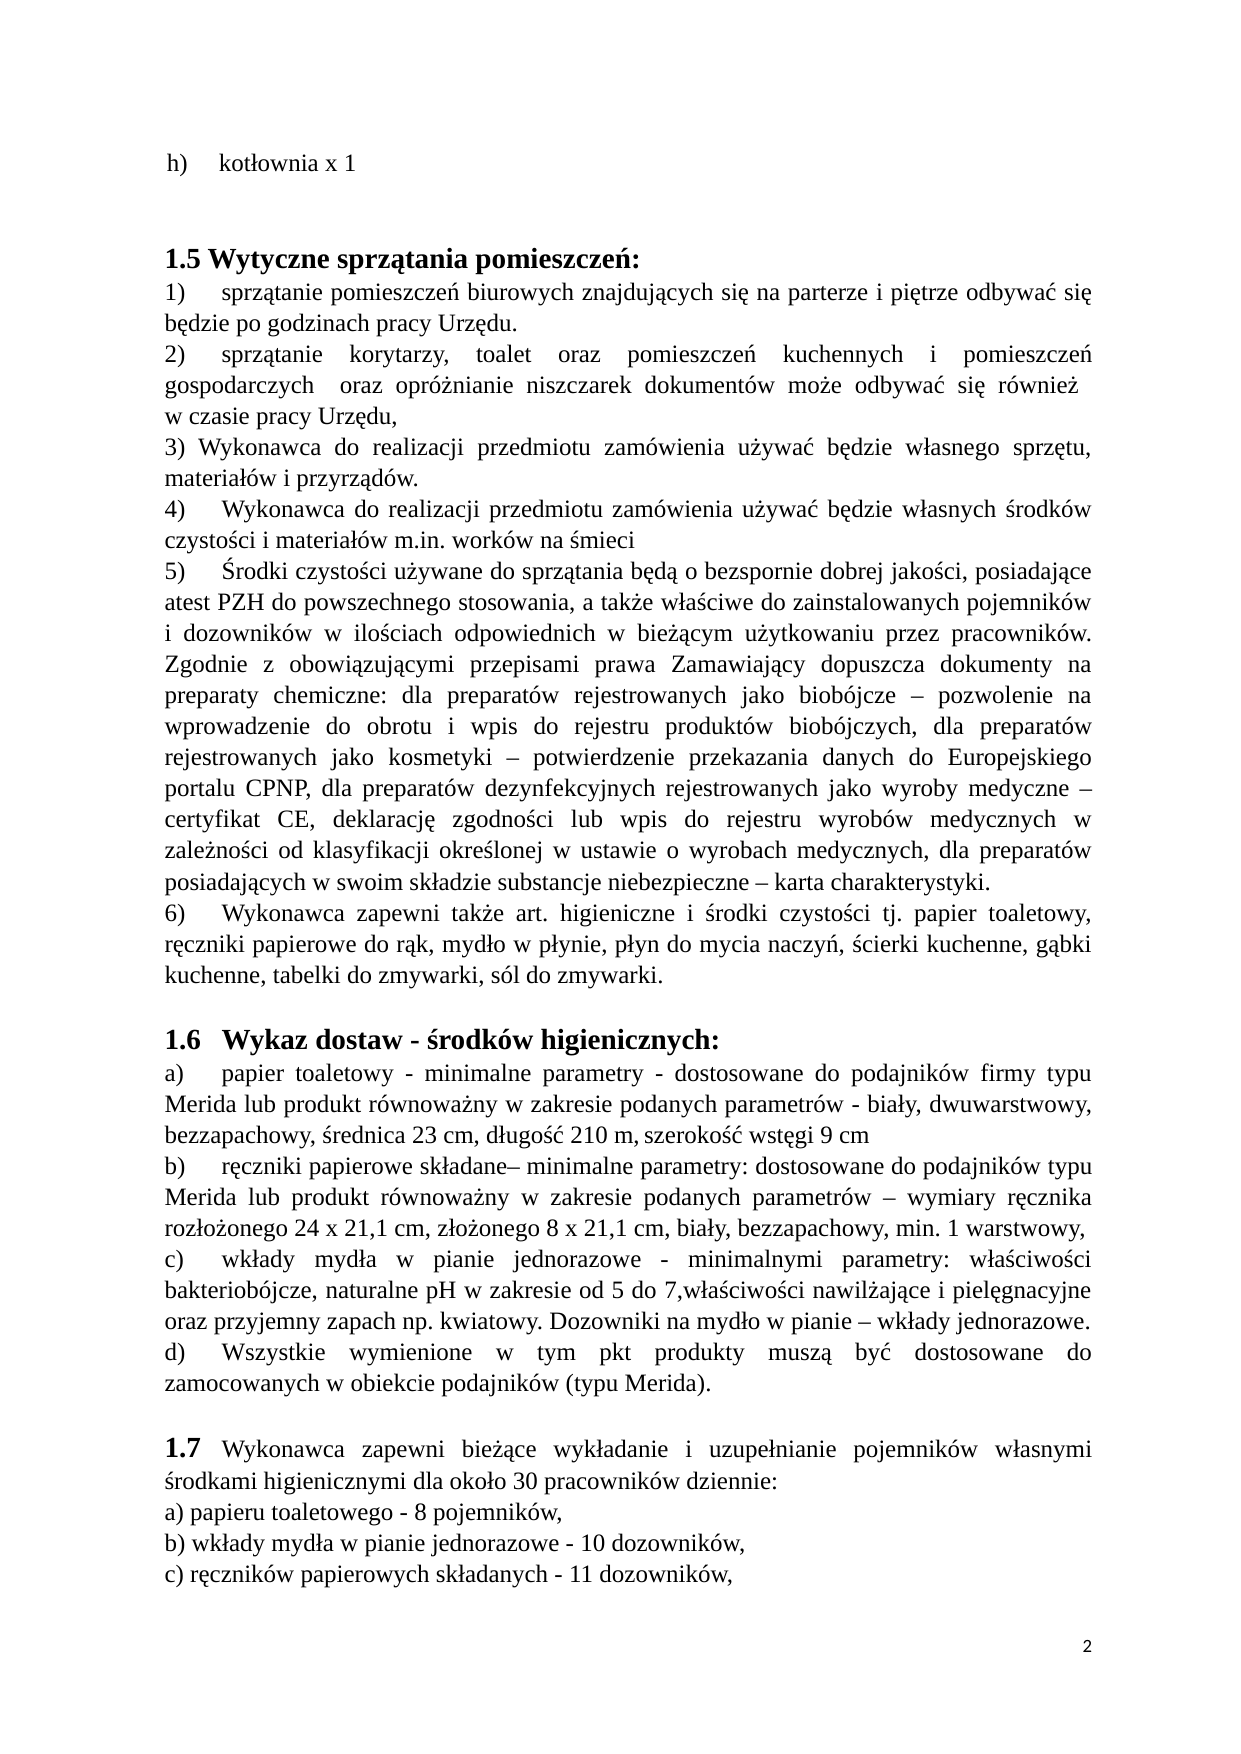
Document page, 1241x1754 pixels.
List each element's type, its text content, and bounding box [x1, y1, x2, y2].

text b) ręczniki papierowe składane– minimalne parametry: dostosowane do podajników typu Merida lub produkt równoważny w zakresie podanych parametrów – wymiary ręcznika rozłożonego 24 x 21,1 cm, złożonego 8 x 21,1 cm, biały, bezzapachowy, min. 1 warstwowy, [164, 1151, 1093, 1242]
text d) Wszystkie wymienione w tym pkt produkty muszą być dostosowane do zamocowanych w obiekcie podajników (typu Merida). [164, 1337, 1093, 1397]
text c) ręczników papierowych składanych - 11 dozowników, [164, 1559, 1093, 1588]
text a) papieru toaletowego - 8 pojemników, [164, 1497, 1093, 1526]
text 4) Wykonawca do realizacji przedmiotu zamówienia używać będzie własnych środków czystości i materiałów m.in. worków na śmieci [164, 494, 1093, 554]
text c) wkłady mydła w pianie jednorazowe - minimalnymi parametry: właściwości bakteriobójcze, naturalne pH w zakresie od 5 do 7,właściwości nawilżające i pielęgnacyjne oraz przyjemny zapach np. kwiatowy. Dozowniki na mydło w pianie – wkłady jednorazowe. [164, 1244, 1093, 1335]
text h) kotłownia x 1 [160, 148, 1093, 176]
text b) wkłady mydła w pianie jednorazowe - 10 dozowników, [164, 1528, 1093, 1557]
text 2) sprzątanie korytarzy, toalet oraz pomieszczeń kuchennych i pomieszczeń gospodarczych oraz opróżnianie niszczarek dokumentów może odbywać się również w czasie pracy Urzędu, [164, 339, 1093, 430]
text a) papier toaletowy - minimalne parametry - dostosowane do podajników firmy typu Merida lub produkt równoważny w zakresie podanych parametrów - biały, dwuwarstwowy, bezzapachowy, średnica 23 cm, długość 210 m, szerokość wstęgi 9 cm [164, 1058, 1093, 1149]
text 1.7 Wykonawca zapewni bieżące wykładanie i uzupełnianie pojemników własnymi środkami higienicznymi dla około 30 pracowników dziennie: [164, 1431, 1093, 1495]
text 5) Środki czystości używane do sprzątania będą o bezspornie dobrej jakości, posiadające atest PZH do powszechnego stosowania, a także właściwe do zainstalowanych pojemników i dozowników w ilościach odpowiednich w bieżącym użytkowaniu przez pracowników. Zgodnie z obowiązującymi przepisami prawa Zamawiający dopuszcza dokumenty na preparaty chemiczne: dla preparatów rejestrowanych jako biobójcze – pozwolenie na wprowadzenie do obrotu i wpis do rejestru produktów biobójczych, dla preparatów rejestrowanych jako kosmetyki – potwierdzenie przekazania danych do Europejskiego portalu CPNP, dla preparatów dezynfekcyjnych rejestrowanych jako wyroby medyczne – certyfikat CE, deklarację zgodności lub wpis do rejestru wyrobów medycznych w zależności od klasyfikacji określonej w ustawie o wyrobach medycznych, dla preparatów posiadających w swoim składzie substancje niebezpieczne – karta charakterystyki. [164, 556, 1093, 895]
text 3) Wykonawca do realizacji przedmiotu zamówienia używać będzie własnego sprzętu, materiałów i przyrządów. [164, 432, 1093, 492]
text 1) sprzątanie pomieszczeń biurowych znajdujących się na parterze i piętrze odbywać się będzie po godzinach pracy Urzędu. [164, 277, 1093, 337]
text 6) Wykonawca zapewni także art. higieniczne i środki czystości tj. papier toaletowy, ręczniki papierowe do rąk, mydło w płynie, płyn do mycia naczyń, ścierki kuchenne, gąbki kuchenne, tabelki do zmywarki, sól do zmywarki. [164, 898, 1093, 988]
text 1.6 Wykaz dostaw - środków higienicznych: [164, 1022, 1093, 1055]
text 1.5 Wytyczne sprzątania pomieszczeń: [164, 241, 1093, 274]
